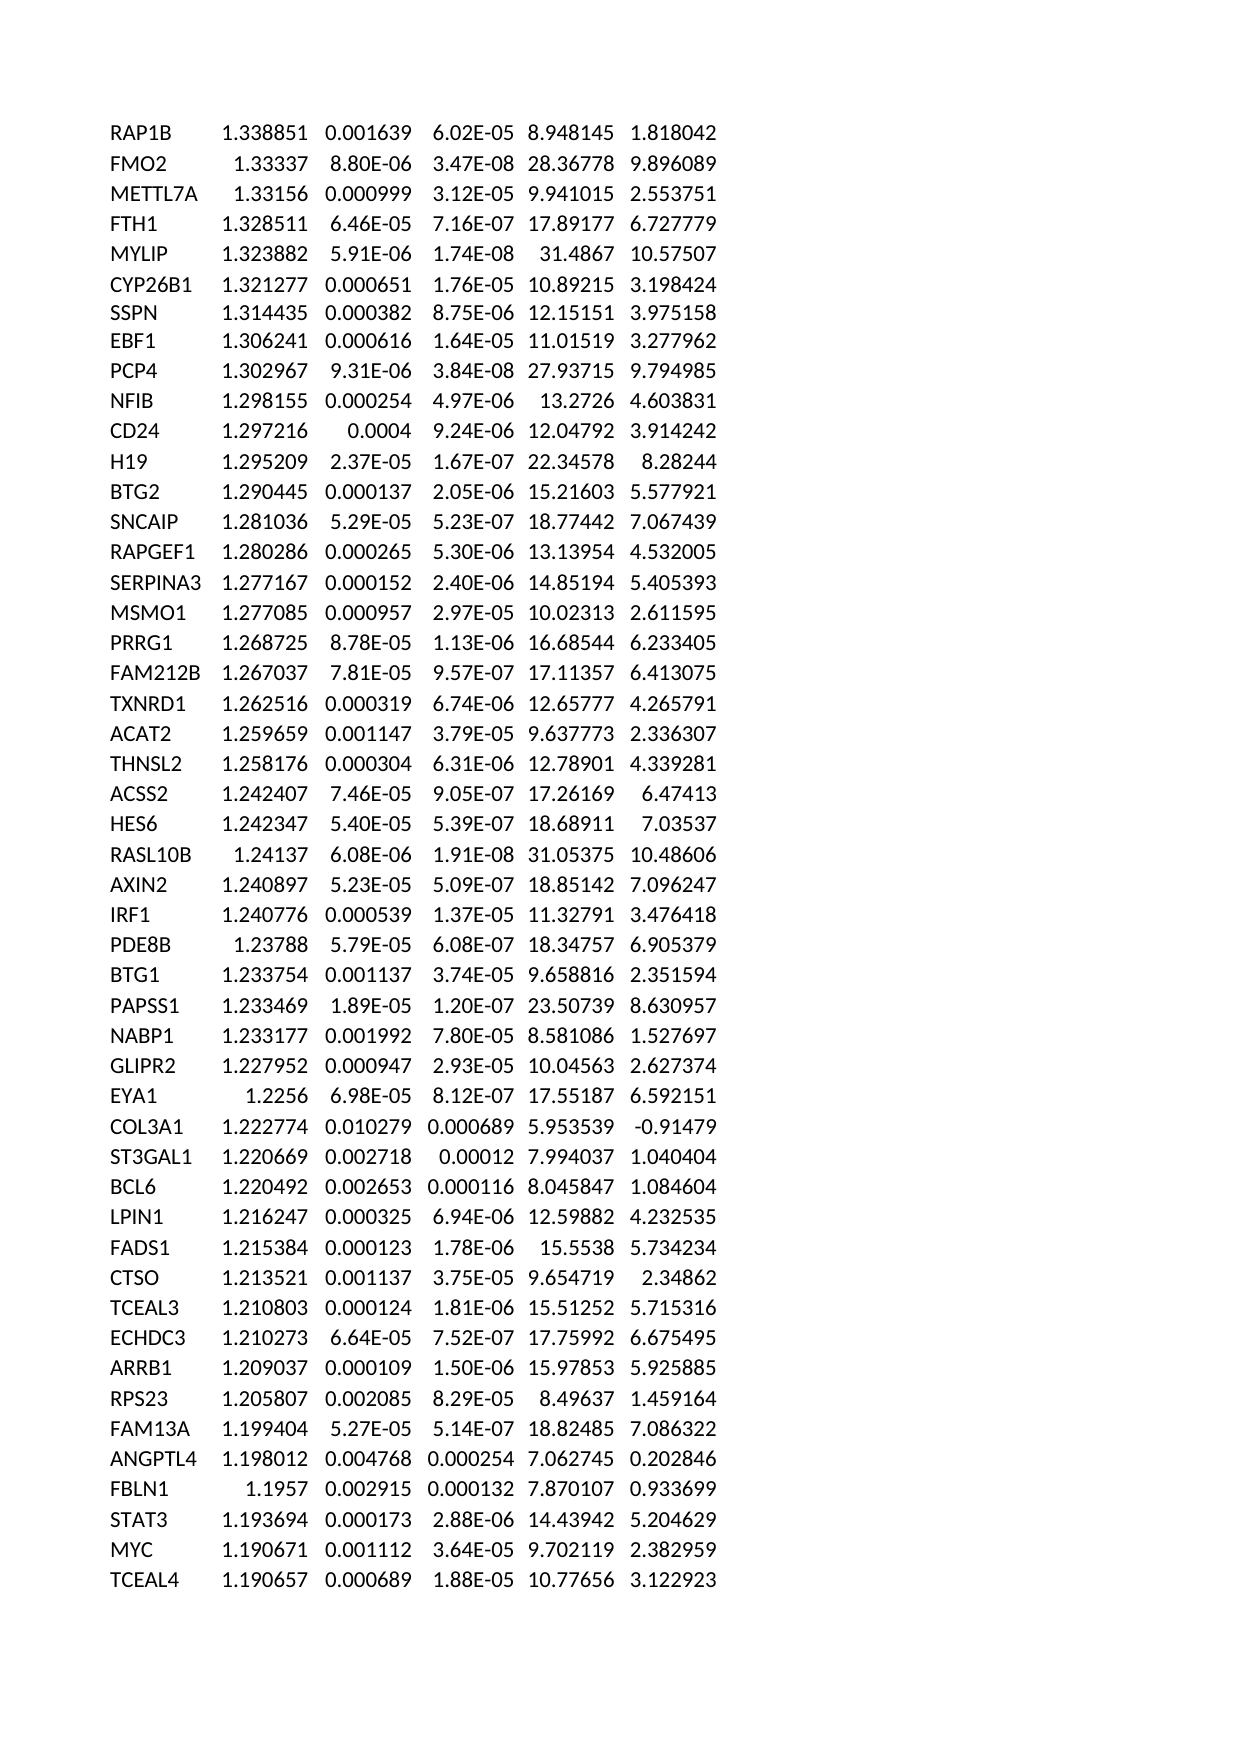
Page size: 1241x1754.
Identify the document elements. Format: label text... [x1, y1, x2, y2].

table_cell FAM212B [110, 658, 221, 689]
table_cell 12.15151 [528, 298, 629, 326]
table_cell 1.74E-08 [427, 240, 527, 270]
table_cell 6.47413 [630, 779, 729, 809]
table_cell 2.05E-06 [427, 477, 527, 507]
table_cell 3.47E-08 [427, 149, 527, 179]
table_cell 7.062745 [528, 1444, 629, 1474]
table_cell 5.953539 [528, 1112, 629, 1142]
table_cell 18.82485 [528, 1414, 629, 1444]
table_cell 1.321277 [221, 270, 325, 298]
table_cell 10.02313 [528, 598, 629, 628]
table_cell 1.50E-06 [427, 1354, 527, 1384]
table_cell PAPSS1 [110, 991, 221, 1021]
table_cell 7.52E-07 [427, 1323, 527, 1353]
table_cell 1.290445 [221, 477, 325, 507]
table_cell 5.09E-07 [427, 870, 527, 900]
table_cell 1.459164 [630, 1384, 729, 1414]
table_cell 2.34862 [630, 1263, 729, 1293]
table_cell 22.34578 [528, 447, 629, 477]
table_cell 1.306241 [221, 326, 325, 356]
table_cell 5.734234 [630, 1233, 729, 1263]
table_cell 8.78E-05 [325, 628, 427, 658]
table_cell 3.12E-05 [427, 179, 527, 209]
table_cell 18.85142 [528, 870, 629, 900]
table_cell 6.413075 [630, 658, 729, 689]
table_cell FMO2 [110, 149, 221, 179]
table_cell PDE8B [110, 930, 221, 961]
table_cell 1.23788 [221, 930, 325, 961]
table_cell 0.202846 [630, 1444, 729, 1474]
table_cell 0.002085 [325, 1384, 427, 1414]
table_cell 18.34757 [528, 930, 629, 961]
table_cell 8.80E-06 [325, 149, 427, 179]
table_cell 18.77442 [528, 507, 629, 537]
table_cell 4.232535 [630, 1203, 729, 1233]
table_cell 1.78E-06 [427, 1233, 527, 1263]
table_cell 3.914242 [630, 417, 729, 447]
table_cell ACAT2 [110, 719, 221, 749]
table_cell MYLIP [110, 240, 221, 270]
table_cell 1.242407 [221, 779, 325, 809]
table_cell 3.79E-05 [427, 719, 527, 749]
table_cell 0.000999 [325, 179, 427, 209]
table_cell SNCAIP [110, 507, 221, 537]
table_cell 1.267037 [221, 658, 325, 689]
table_cell 6.233405 [630, 628, 729, 658]
table_cell 5.40E-05 [325, 810, 427, 840]
table_cell 5.27E-05 [325, 1414, 427, 1444]
table_cell 8.12E-07 [427, 1082, 527, 1112]
table_cell 1.1957 [221, 1475, 325, 1505]
table_cell 3.84E-08 [427, 356, 527, 386]
table_cell 1.91E-08 [427, 840, 527, 870]
table_cell 8.630957 [630, 991, 729, 1021]
table_cell 6.98E-05 [325, 1082, 427, 1112]
table_cell 3.75E-05 [427, 1263, 527, 1293]
table_cell 9.57E-07 [427, 658, 527, 689]
table_cell EYA1 [110, 1082, 221, 1112]
table_cell NFIB [110, 386, 221, 417]
table_cell 2.611595 [630, 598, 729, 628]
table_cell 7.870107 [528, 1475, 629, 1505]
table_cell 6.08E-06 [325, 840, 427, 870]
table_cell 0.000137 [325, 477, 427, 507]
table_cell RPS23 [110, 1384, 221, 1414]
table_cell 16.68544 [528, 628, 629, 658]
table_cell 0.000265 [325, 538, 427, 568]
table_cell 0.000254 [427, 1444, 527, 1474]
table_cell 9.654719 [528, 1263, 629, 1293]
table_cell 7.096247 [630, 870, 729, 900]
table_cell 1.220492 [221, 1172, 325, 1202]
table_cell 7.086322 [630, 1414, 729, 1444]
table_cell AXIN2 [110, 870, 221, 900]
table_cell METTL7A [110, 179, 221, 209]
table_cell 0.010279 [325, 1112, 427, 1142]
table_cell 1.33156 [221, 179, 325, 209]
table_cell 5.29E-05 [325, 507, 427, 537]
table_cell 0.000947 [325, 1051, 427, 1082]
table_cell 1.302967 [221, 356, 325, 386]
table_cell 1.190671 [221, 1535, 325, 1565]
table_cell SSPN [110, 298, 221, 326]
table_cell 9.794985 [630, 356, 729, 386]
table_cell 17.26169 [528, 779, 629, 809]
table_cell 3.476418 [630, 900, 729, 930]
table_cell LPIN1 [110, 1203, 221, 1233]
table_cell 31.05375 [528, 840, 629, 870]
table_cell 4.339281 [630, 749, 729, 779]
table_cell 15.51252 [528, 1293, 629, 1323]
table_cell 5.204629 [630, 1505, 729, 1535]
table_cell 15.21603 [528, 477, 629, 507]
table_cell 3.122923 [630, 1565, 729, 1595]
table_cell 1.89E-05 [325, 991, 427, 1021]
table_cell 1.2256 [221, 1082, 325, 1112]
table_cell 23.50739 [528, 991, 629, 1021]
table_cell FAM13A [110, 1414, 221, 1444]
table_cell 1.084604 [630, 1172, 729, 1202]
table_cell SERPINA3 [110, 568, 221, 598]
table_cell 0.001137 [325, 961, 427, 991]
table_cell 0.001112 [325, 1535, 427, 1565]
table_cell 1.210273 [221, 1323, 325, 1353]
table_cell 8.581086 [528, 1021, 629, 1051]
table_cell ARRB1 [110, 1354, 221, 1384]
table_cell 6.08E-07 [427, 930, 527, 961]
table_cell 1.215384 [221, 1233, 325, 1263]
table_cell 0.00012 [427, 1142, 527, 1172]
table_cell 1.818042 [630, 119, 729, 149]
table_cell 12.04792 [528, 417, 629, 447]
table_cell TXNRD1 [110, 689, 221, 719]
table_cell ST3GAL1 [110, 1142, 221, 1172]
table_cell 9.05E-07 [427, 779, 527, 809]
table_cell 1.280286 [221, 538, 325, 568]
table_cell 2.88E-06 [427, 1505, 527, 1535]
table_cell 0.0004 [325, 417, 427, 447]
table_cell 8.75E-06 [427, 298, 527, 326]
table_cell 0.002915 [325, 1475, 427, 1505]
table_cell 17.89177 [528, 209, 629, 239]
table_cell 7.994037 [528, 1142, 629, 1172]
table_cell 11.32791 [528, 900, 629, 930]
table_cell 5.39E-07 [427, 810, 527, 840]
table_cell PRRG1 [110, 628, 221, 658]
table_cell 0.001137 [325, 1263, 427, 1293]
table_cell 0.000116 [427, 1172, 527, 1202]
table_cell STAT3 [110, 1505, 221, 1535]
table_cell 4.532005 [630, 538, 729, 568]
table_cell 1.240897 [221, 870, 325, 900]
table_cell ECHDC3 [110, 1323, 221, 1353]
table_cell 12.59882 [528, 1203, 629, 1233]
table_cell 7.16E-07 [427, 209, 527, 239]
table_cell 6.64E-05 [325, 1323, 427, 1353]
table_cell BTG1 [110, 961, 221, 991]
table_cell 1.210803 [221, 1293, 325, 1323]
table_cell 6.727779 [630, 209, 729, 239]
table_cell 1.295209 [221, 447, 325, 477]
table_cell 1.233469 [221, 991, 325, 1021]
table_cell 0.000651 [325, 270, 427, 298]
table_cell 17.75992 [528, 1323, 629, 1353]
table_cell 1.040404 [630, 1142, 729, 1172]
table_cell 14.43942 [528, 1505, 629, 1535]
table_cell 0.000132 [427, 1475, 527, 1505]
table_cell 4.603831 [630, 386, 729, 417]
table_cell 1.262516 [221, 689, 325, 719]
table_cell 1.67E-07 [427, 447, 527, 477]
table_cell 11.01519 [528, 326, 629, 356]
table_cell 1.259659 [221, 719, 325, 749]
table_cell 3.74E-05 [427, 961, 527, 991]
table_cell 0.000319 [325, 689, 427, 719]
table_cell 1.233177 [221, 1021, 325, 1051]
table_cell 1.277085 [221, 598, 325, 628]
table_cell 18.68911 [528, 810, 629, 840]
table_cell 31.4867 [528, 240, 629, 270]
table_cell 9.896089 [630, 149, 729, 179]
table_cell 17.11357 [528, 658, 629, 689]
table_cell RAP1B [110, 119, 221, 149]
table_cell PCP4 [110, 356, 221, 386]
table_cell 0.001147 [325, 719, 427, 749]
table_cell FBLN1 [110, 1475, 221, 1505]
table_cell 6.905379 [630, 930, 729, 961]
table_cell 1.227952 [221, 1051, 325, 1082]
table_cell 1.222774 [221, 1112, 325, 1142]
table_cell ANGPTL4 [110, 1444, 221, 1474]
table_cell MYC [110, 1535, 221, 1565]
table_cell 1.24137 [221, 840, 325, 870]
table_cell 1.240776 [221, 900, 325, 930]
table_cell 1.258176 [221, 749, 325, 779]
table_cell THNSL2 [110, 749, 221, 779]
table_cell 1.216247 [221, 1203, 325, 1233]
table_cell 0.000616 [325, 326, 427, 356]
table_cell 1.298155 [221, 386, 325, 417]
table_cell 0.933699 [630, 1475, 729, 1505]
table_cell 10.57507 [630, 240, 729, 270]
table_cell NABP1 [110, 1021, 221, 1051]
table_cell 9.702119 [528, 1535, 629, 1565]
table_cell GLIPR2 [110, 1051, 221, 1082]
table_cell 6.94E-06 [427, 1203, 527, 1233]
table_cell 2.336307 [630, 719, 729, 749]
table_cell COL3A1 [110, 1112, 221, 1142]
table_cell 12.65777 [528, 689, 629, 719]
table_cell H19 [110, 447, 221, 477]
table_cell 5.23E-07 [427, 507, 527, 537]
table_cell 10.48606 [630, 840, 729, 870]
table_cell 1.193694 [221, 1505, 325, 1535]
table_cell 2.97E-05 [427, 598, 527, 628]
table_cell 7.80E-05 [427, 1021, 527, 1051]
table_cell 28.36778 [528, 149, 629, 179]
table_cell 1.64E-05 [427, 326, 527, 356]
table_cell 1.328511 [221, 209, 325, 239]
table_cell 9.24E-06 [427, 417, 527, 447]
table_cell 7.46E-05 [325, 779, 427, 809]
table_cell HES6 [110, 810, 221, 840]
table_cell 5.91E-06 [325, 240, 427, 270]
table_cell 5.79E-05 [325, 930, 427, 961]
table_cell 1.338851 [221, 119, 325, 149]
table_cell BTG2 [110, 477, 221, 507]
table_cell 0.000304 [325, 749, 427, 779]
table_cell 2.553751 [630, 179, 729, 209]
table_cell 0.002718 [325, 1142, 427, 1172]
table_cell FTH1 [110, 209, 221, 239]
table_cell 1.242347 [221, 810, 325, 840]
table_cell 2.93E-05 [427, 1051, 527, 1082]
table_cell 6.46E-05 [325, 209, 427, 239]
table_cell 6.02E-05 [427, 119, 527, 149]
table_cell 8.28244 [630, 447, 729, 477]
table_cell 1.213521 [221, 1263, 325, 1293]
table_cell 27.93715 [528, 356, 629, 386]
table_cell CTSO [110, 1263, 221, 1293]
table_cell 4.97E-06 [427, 386, 527, 417]
table_cell 0.000152 [325, 568, 427, 598]
table_cell 1.20E-07 [427, 991, 527, 1021]
table_cell 3.198424 [630, 270, 729, 298]
table_cell 9.31E-06 [325, 356, 427, 386]
table_cell 0.001639 [325, 119, 427, 149]
table_cell 5.23E-05 [325, 870, 427, 900]
table_cell 12.78901 [528, 749, 629, 779]
table_cell 1.13E-06 [427, 628, 527, 658]
table_cell 0.000689 [325, 1565, 427, 1595]
table_cell 5.715316 [630, 1293, 729, 1323]
table_cell 5.405393 [630, 568, 729, 598]
table_cell 9.941015 [528, 179, 629, 209]
table_cell -0.91479 [630, 1112, 729, 1142]
table_cell 8.948145 [528, 119, 629, 149]
table_cell EBF1 [110, 326, 221, 356]
table_cell 8.49637 [528, 1384, 629, 1414]
table_cell 6.74E-06 [427, 689, 527, 719]
table_cell ACSS2 [110, 779, 221, 809]
table_cell 1.314435 [221, 298, 325, 326]
table_cell 2.37E-05 [325, 447, 427, 477]
table_cell 0.002653 [325, 1172, 427, 1202]
table_cell 0.000173 [325, 1505, 427, 1535]
table_cell 9.658816 [528, 961, 629, 991]
table_cell 0.000254 [325, 386, 427, 417]
table_cell IRF1 [110, 900, 221, 930]
table_cell 0.000325 [325, 1203, 427, 1233]
table_cell 10.04563 [528, 1051, 629, 1082]
table_cell 15.5538 [528, 1233, 629, 1263]
table_cell 14.85194 [528, 568, 629, 598]
table_cell 3.975158 [630, 298, 729, 326]
table_cell 15.97853 [528, 1354, 629, 1384]
table_cell 6.592151 [630, 1082, 729, 1112]
table_cell 6.31E-06 [427, 749, 527, 779]
table_cell 3.64E-05 [427, 1535, 527, 1565]
table_cell RAPGEF1 [110, 538, 221, 568]
table_cell 1.268725 [221, 628, 325, 658]
table_cell MSMO1 [110, 598, 221, 628]
table_cell 13.2726 [528, 386, 629, 417]
table_cell 1.76E-05 [427, 270, 527, 298]
table_cell 6.675495 [630, 1323, 729, 1353]
table_cell 2.351594 [630, 961, 729, 991]
table_cell TCEAL4 [110, 1565, 221, 1595]
table_cell 7.067439 [630, 507, 729, 537]
table_cell 0.001992 [325, 1021, 427, 1051]
table_cell 5.14E-07 [427, 1414, 527, 1444]
table_cell 1.323882 [221, 240, 325, 270]
table_cell 0.004768 [325, 1444, 427, 1474]
table_cell 1.205807 [221, 1384, 325, 1414]
table_cell FADS1 [110, 1233, 221, 1263]
table_cell 9.637773 [528, 719, 629, 749]
table_cell 5.30E-06 [427, 538, 527, 568]
table_cell 5.577921 [630, 477, 729, 507]
table_cell 1.281036 [221, 507, 325, 537]
table_cell 10.77656 [528, 1565, 629, 1595]
table_cell 0.000123 [325, 1233, 427, 1263]
table_cell 1.233754 [221, 961, 325, 991]
table_cell 7.03537 [630, 810, 729, 840]
table_cell 1.220669 [221, 1142, 325, 1172]
table_cell 13.13954 [528, 538, 629, 568]
table_cell 1.37E-05 [427, 900, 527, 930]
table_cell RASL10B [110, 840, 221, 870]
table_cell 0.000109 [325, 1354, 427, 1384]
table_cell CYP26B1 [110, 270, 221, 298]
table_cell 1.199404 [221, 1414, 325, 1444]
table_cell 10.89215 [528, 270, 629, 298]
table_cell 1.198012 [221, 1444, 325, 1474]
table_cell CD24 [110, 417, 221, 447]
table_cell 2.627374 [630, 1051, 729, 1082]
table_cell 17.55187 [528, 1082, 629, 1112]
table_cell 5.925885 [630, 1354, 729, 1384]
table_cell 2.382959 [630, 1535, 729, 1565]
table_cell 1.209037 [221, 1354, 325, 1384]
table_cell 0.000382 [325, 298, 427, 326]
table_cell TCEAL3 [110, 1293, 221, 1323]
table_cell 0.000689 [427, 1112, 527, 1142]
table_cell 8.29E-05 [427, 1384, 527, 1414]
table_cell 1.88E-05 [427, 1565, 527, 1595]
table_cell 0.000124 [325, 1293, 427, 1323]
table_cell 1.277167 [221, 568, 325, 598]
table_cell 1.527697 [630, 1021, 729, 1051]
table_cell 8.045847 [528, 1172, 629, 1202]
table_cell 3.277962 [630, 326, 729, 356]
table_cell 4.265791 [630, 689, 729, 719]
table_cell 1.33337 [221, 149, 325, 179]
table_cell 2.40E-06 [427, 568, 527, 598]
table_cell 1.81E-06 [427, 1293, 527, 1323]
table_cell 1.297216 [221, 417, 325, 447]
table_cell 1.190657 [221, 1565, 325, 1595]
table_cell 0.000539 [325, 900, 427, 930]
table_cell 7.81E-05 [325, 658, 427, 689]
table_cell BCL6 [110, 1172, 221, 1202]
table_cell 0.000957 [325, 598, 427, 628]
